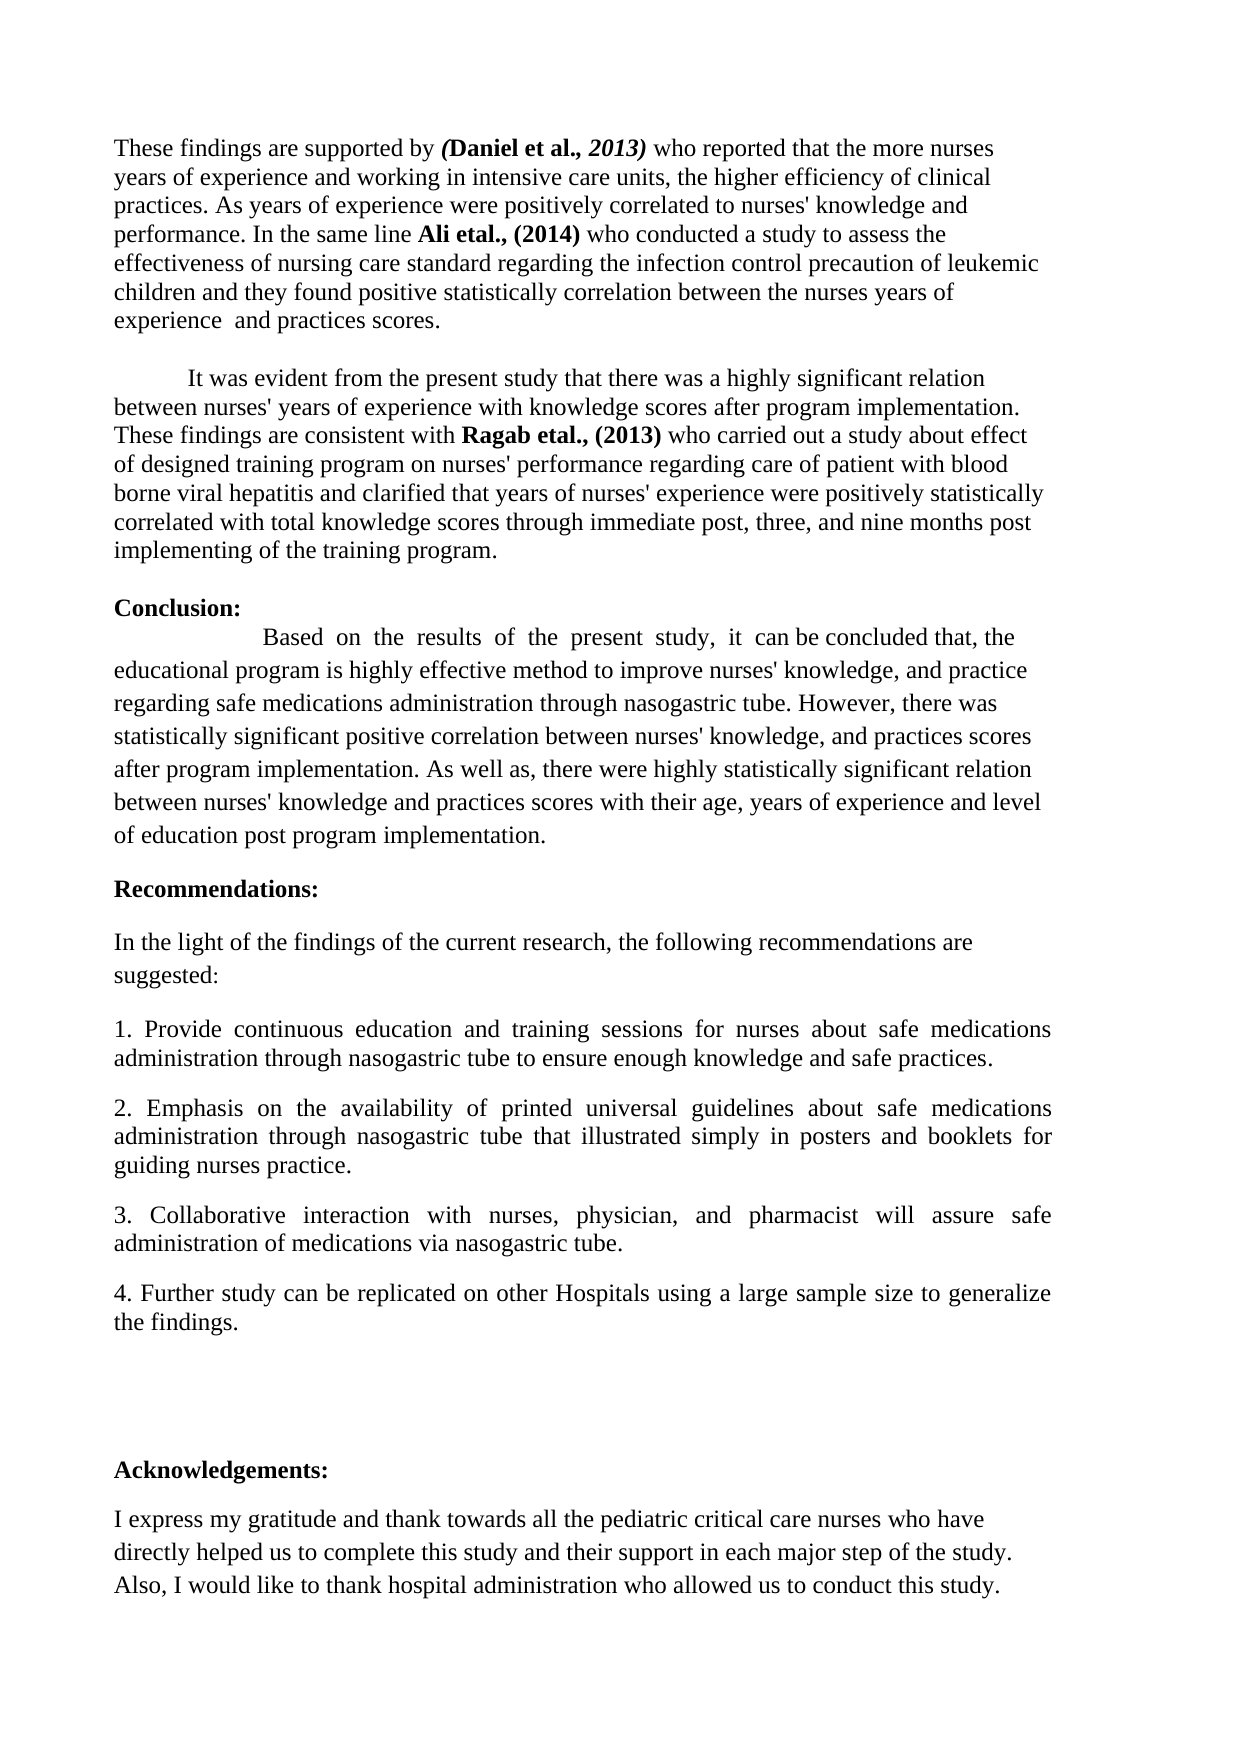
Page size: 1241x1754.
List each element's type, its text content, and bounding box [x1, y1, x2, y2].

text Conclusion: [114, 593, 1053, 622]
text 4. Further study can be replicated on other Hospitals using a large sample size to generalize the findings. [114, 1278, 1053, 1336]
text 3. Collaborative interaction with nurses, physician, and pharmacist will assure safe administration of medications via nasogastric tube. [114, 1200, 1053, 1257]
text In the light of the findings of the current research, the following recommendations are suggested: [114, 927, 1053, 989]
text Based on the results of the present study, it can be concluded that, the educational program is highly effective method to improve nurses' knowledge, and practice regarding safe medications administration through nasogastric tube. However, there was statistically significant positive correlation between nurses' knowledge, and practices scores after program implementation. As well as, there were highly statistically significant relation between nurses' knowledge and practices scores with their age, years of experience and level of education post program implementation. [114, 622, 1053, 848]
text 2. Emphasis on the availability of printed universal guidelines about safe medications administration through nasogastric tube that illustrated simply in posters and booklets for guiding nurses practice. [114, 1093, 1053, 1179]
text It was evident from the present study that there was a highly significant relation between nurses' years of experience with knowledge scores after program implementation. These findings are consistent with Ragab etal., (2013) who carried out a study about effect of designed training program on nurses' performance regarding care of patient with blood borne viral hepatitis and clarified that years of nurses' experience were positively statistically correlated with total knowledge scores through immediate post, three, and nine months post implementing of the training program. [114, 363, 1053, 564]
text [114, 133, 1053, 334]
text I express my gratitude and thank towards all the pediatric critical care nurses who have directly helped us to complete this study and their support in each major step of the study. Also, I would like to thank hospital administration who allowed us to conduct this study. [114, 1504, 1053, 1599]
text Acknowledgements: [114, 1455, 1053, 1484]
text 1. Provide continuous education and training sessions for nurses about safe medications administration through nasogastric tube to ensure enough knowledge and safe practices. [114, 1014, 1053, 1072]
text Recommendations: [114, 874, 1053, 902]
